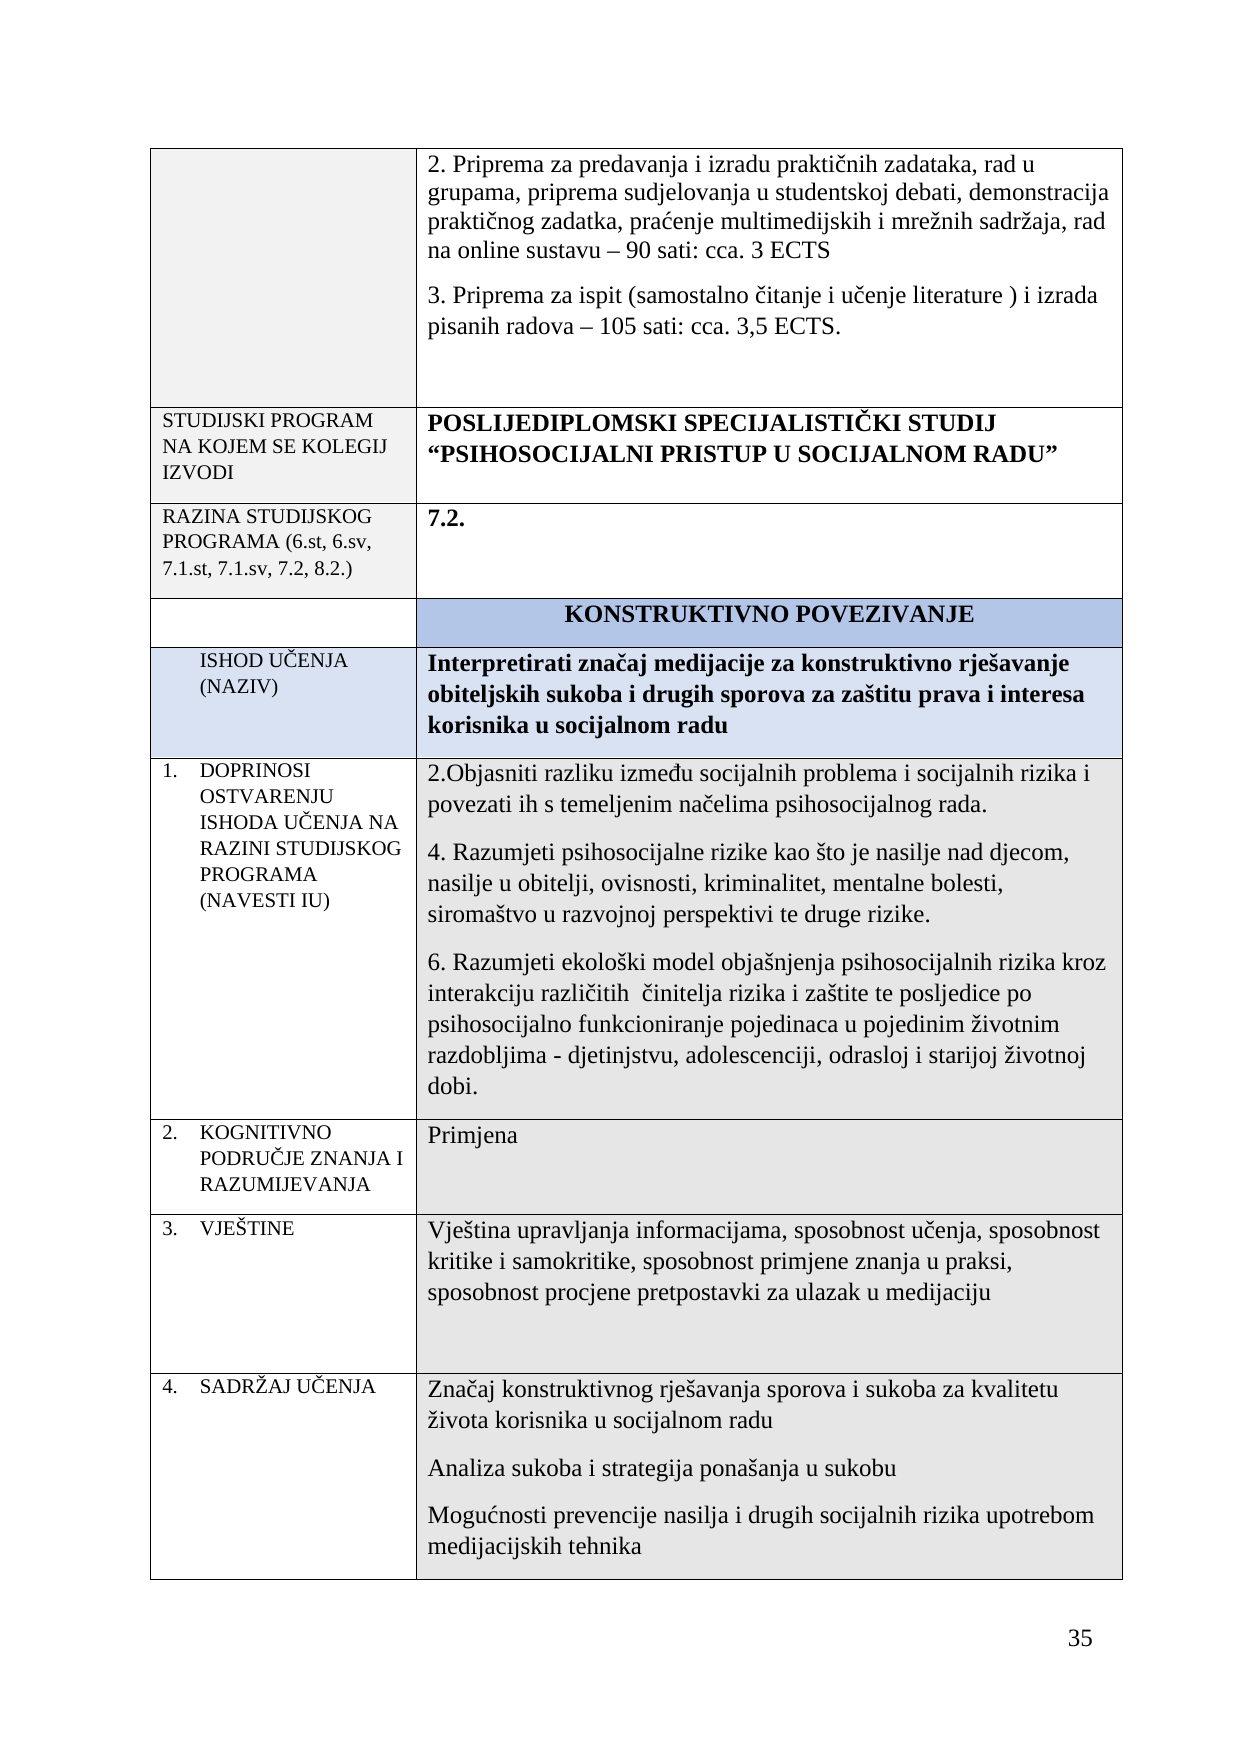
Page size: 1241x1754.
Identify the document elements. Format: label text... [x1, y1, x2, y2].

table_cell [151, 599, 416, 647]
table_cell Primjena [417, 1120, 1122, 1214]
table_cell Interpretirati značaj medijacije za konstruktivno rješavanje obiteljskih sukoba i drugih sporova za zaštitu prava i interesa korisnika u socijalnom radu [417, 648, 1122, 757]
table_cell SADRŽAJ UČENJA [151, 1374, 416, 1579]
table_cell DOPRINOSI OSTVARENJU ISHODA UČENJA NA RAZINI STUDIJSKOG PROGRAMA (NAVESTI IU) [151, 759, 416, 1119]
table_cell 7.2. [417, 504, 1122, 598]
table_cell VJEŠTINE [151, 1215, 416, 1373]
table_cell 2.Objasniti razliku između socijalnih problema i socijalnih rizika i povezati ih s temeljenim načelima psihosocijalnog rada. 4. Razumjeti psihosocijalne rizike kao što je nasilje nad djecom, nasilje u obitelji, ovisnosti, kriminalitet, mentalne bolesti, siromaštvo u razvojnoj perspektivi te druge rizike. 6. Razumjeti ekološki model objašnjenja psihosocijalnih rizika kroz interakciju različitih činitelja rizika i zaštite te posljedice po psihosocijalno funkcioniranje pojedinaca u pojedinim životnim razdobljima - djetinjstvu, adolescenciji, odrasloj i starijoj životnoj dobi. [417, 759, 1122, 1119]
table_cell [417, 1374, 1122, 1579]
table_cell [417, 149, 1122, 407]
table_cell POSLIJEDIPLOMSKI SPECIJALISTIČKI STUDIJ “PSIHOSOCIJALNI PRISTUP U SOCIJALNOM RADU” [417, 408, 1122, 502]
table_cell KONSTRUKTIVNO POVEZIVANJE [417, 599, 1122, 647]
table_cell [151, 149, 416, 407]
table_cell KOGNITIVNO PODRUČJE ZNANJA I RAZUMIJEVANJA [151, 1120, 416, 1214]
table_cell Vještina upravljanja informacijama, sposobnost učenja, sposobnost kritike i samokritike, sposobnost primjene znanja u praksi, sposobnost procjene pretpostavki za ulazak u medijaciju [417, 1215, 1122, 1373]
table_cell ISHOD UČENJA (NAZIV) [151, 648, 416, 757]
table_cell STUDIJSKI PROGRAM NA KOJEM SE KOLEGIJ IZVODI [151, 408, 416, 502]
table_cell RAZINA STUDIJSKOG PROGRAMA (6.st, 6.sv, 7.1.st, 7.1.sv, 7.2, 8.2.) [151, 504, 416, 598]
